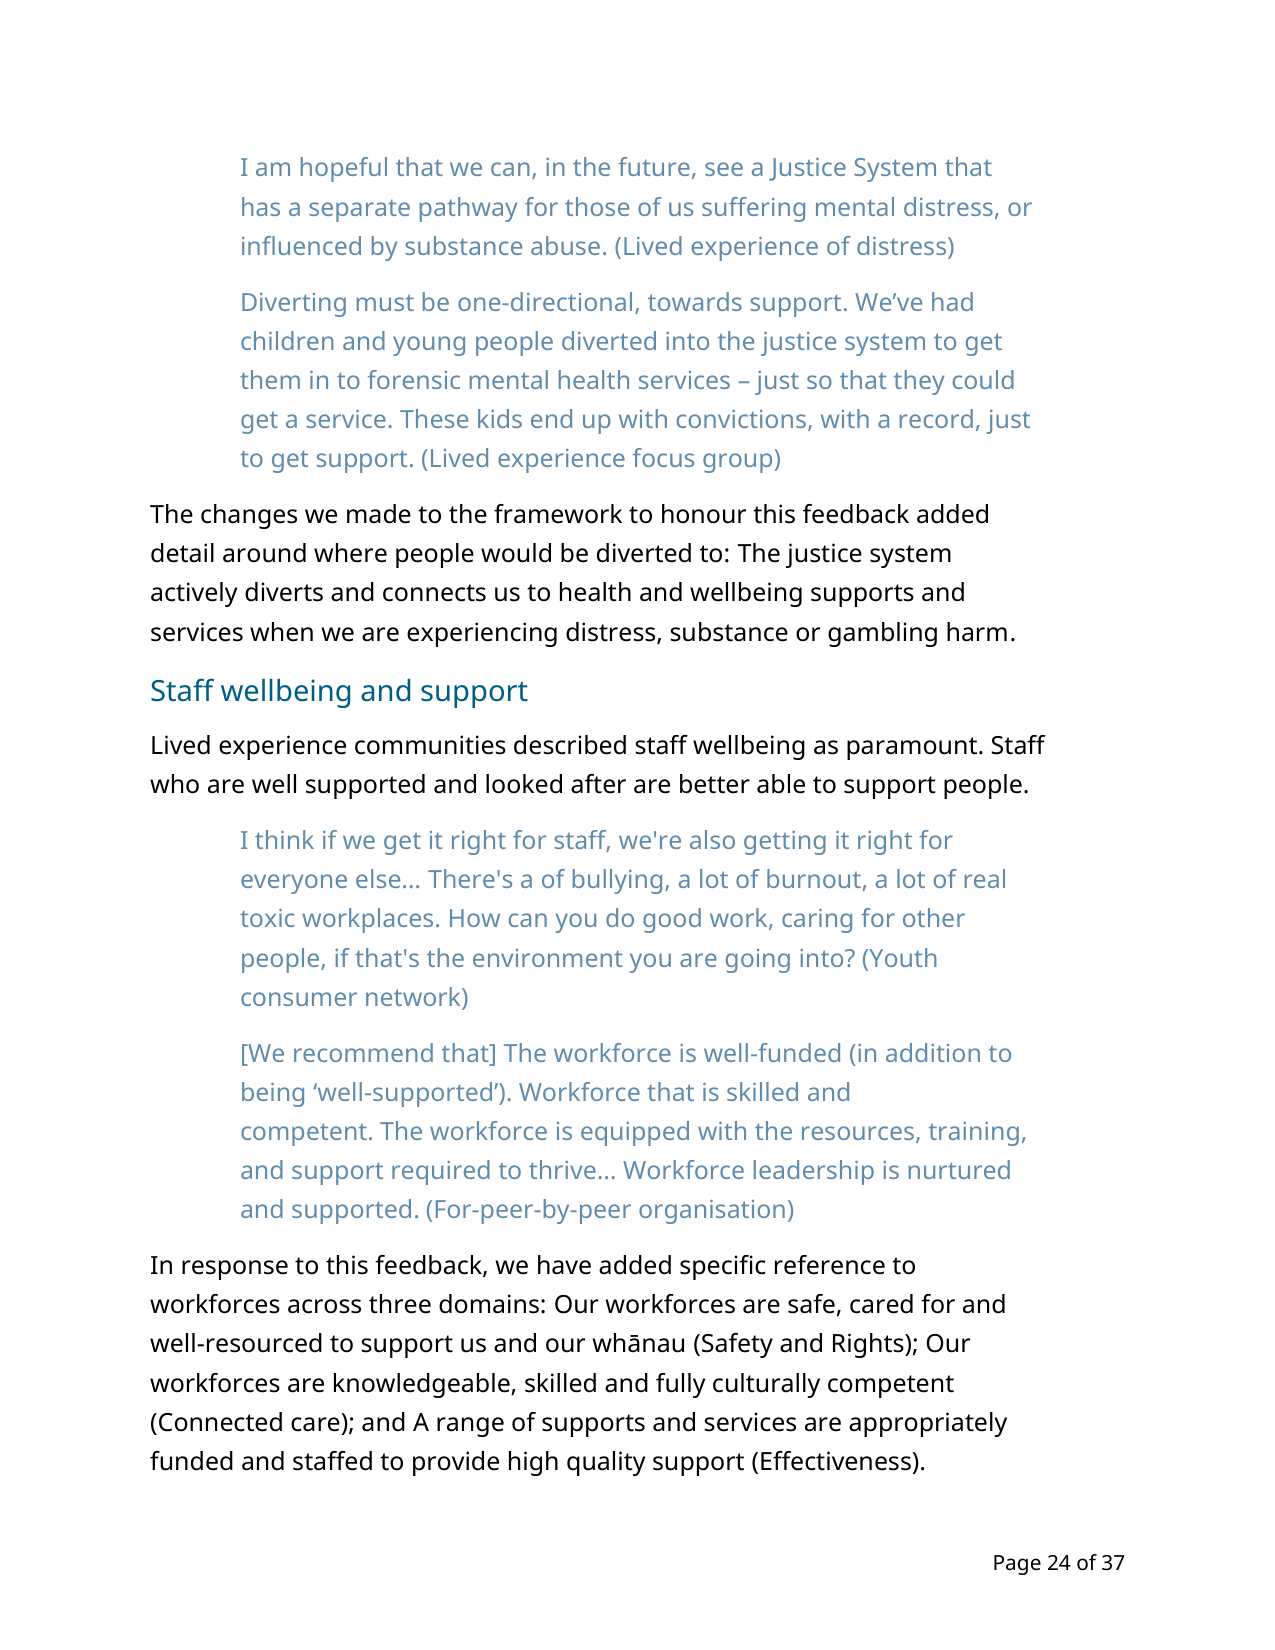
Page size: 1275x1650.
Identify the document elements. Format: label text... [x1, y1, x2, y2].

text I am hopeful that we can, in the future, see a Justice System that has a separate pathway for those of us suffering mental distress, or influenced by substance abuse. (Lived experience of distress) [240, 150, 1035, 262]
text Lived experience communities described staff wellbeing as paramount. Staff who are well supported and looked after are better able to support people. [150, 728, 1080, 801]
text I think if we get it right for staff, we're also getting it right for everyone else… There's a of bullying, a lot of burnout, a lot of real toxic workplaces. How can you do good work, caring for other people, if that's the environment you are going into? (Youth consumer network) [240, 823, 1035, 1013]
subtitle Staff wellbeing and support [150, 670, 1125, 710]
text [We recommend that] The workforce is well-funded (in addition to being ‘well-supported’). Workforce that is skilled and competent. The workforce is equipped with the resources, training, and support required to thrive… Workforce leadership is nurtured and supported. (For-peer-by-peer organisation) [240, 1035, 1035, 1226]
text Diverting must be one-directional, towards support. We’ve had children and young people diverted into the justice system to get them in to forensic mental health services – just so that they could get a service. These kids end up with convictions, with a record, just to get support. (Lived experience focus group) [240, 284, 1035, 475]
text In response to this feedback, we have added specific reference to workforces across three domains: Our workforces are safe, cared for and well-resourced to support us and our whānau (Safety and Rights); Our workforces are knowledgeable, skilled and fully culturally competent (Connected care); and A range of supports and services are appropriately funded and staffed to provide high quality support (Effectiveness). [150, 1248, 1036, 1478]
text The changes we made to the framework to honour this feedback added detail around where people would be diverted to: The justice system actively diverts and connects us to health and wellbeing supports and services when we are experiencing distress, substance or gambling harm. [150, 497, 1036, 648]
